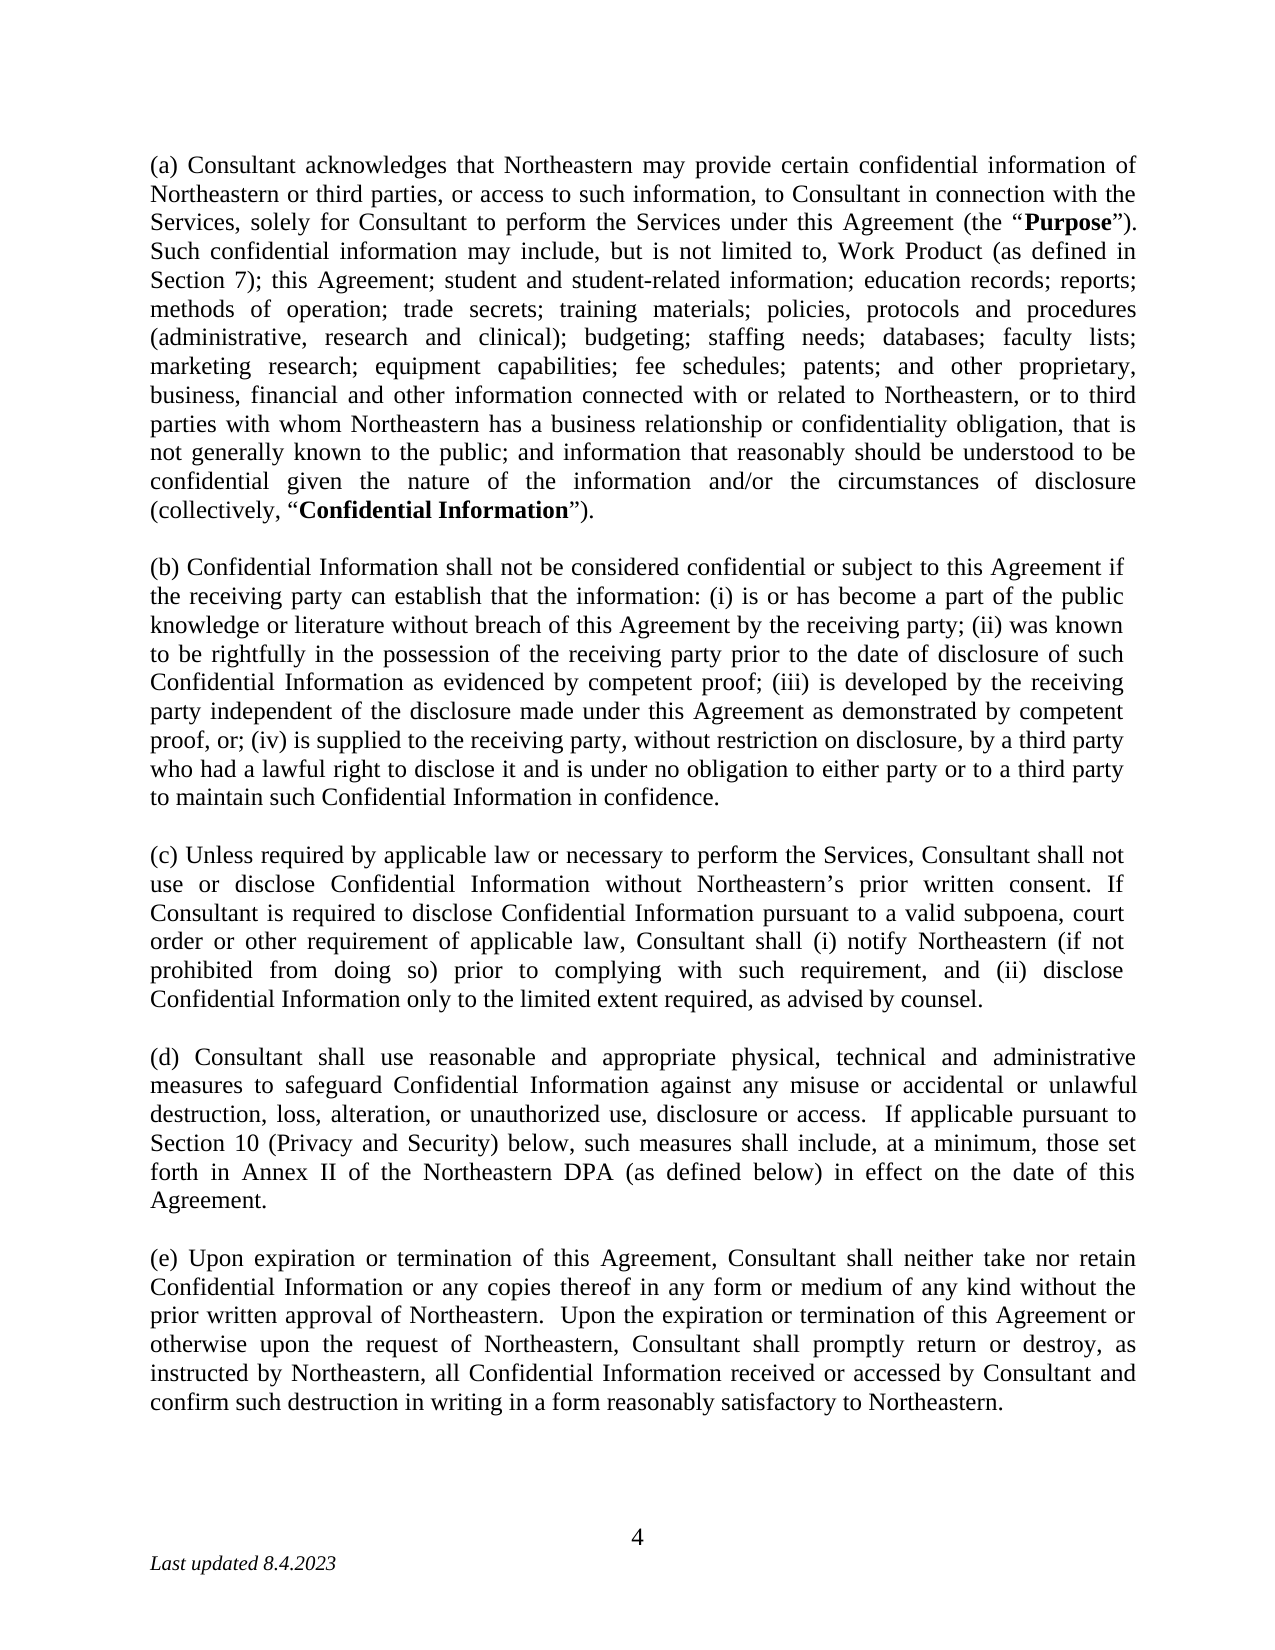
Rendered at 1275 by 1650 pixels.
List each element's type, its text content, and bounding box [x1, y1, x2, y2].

text (a) Consultant acknowledges that Northeastern may provide certain confidential information of Northeastern or third parties, or access to such information, to Consultant in connection with the Services, solely for Consultant to perform the Services under this Agreement (the “Purpose”). Such confidential information may include, but is not limited to, Work Product (as defined in Section 7); this Agreement; student and student-related information; education records; reports; methods of operation; trade secrets; training materials; policies, protocols and procedures (administrative, research and clinical); budgeting; staffing needs; databases; faculty lists; marketing research; equipment capabilities; fee schedules; patents; and other proprietary, business, financial and other information connected with or related to Northeastern, or to third parties with whom Northeastern has a business relationship or confidentiality obligation, that is not generally known to the public; and information that reasonably should be understood to be confidential given the nature of the information and/or the circumstances of disclosure (collectively, “Confidential Information”). [150, 150, 1137, 524]
list (b) Confidential Information shall not be considered confidential or subject to this Agreement if the receiving party can establish that the information: (i) is or has become a part of the public knowledge or literature without breach of this Agreement by the receiving party; (ii) was known to be rightfully in the possession of the receiving party prior to the date of disclosure of such Confidential Information as evidenced by competent proof; (iii) is developed by the receiving party independent of the disclosure made under this Agreement as demonstrated by competent proof, or; (iv) is supplied to the receiving party, without restriction on disclosure, by a third party who had a lawful right to disclose it and is under no obligation to either party or to a third party to maintain such Confidential Information in confidence. [150, 552, 1125, 811]
text (d) Consultant shall use reasonable and appropriate physical, technical and administrative measures to safeguard Confidential Information against any misuse or accidental or unlawful destruction, loss, alteration, or unauthorized use, disclosure or access. If applicable pursuant to Section 10 (Privacy and Security) below, such measures shall include, at a minimum, those set forth in Annex II of the Northeastern DPA (as defined below) in effect on the date of this Agreement. [150, 1042, 1137, 1214]
text (e) Upon expiration or termination of this Agreement, Consultant shall neither take nor retain Confidential Information or any copies thereof in any form or medium of any kind without the prior written approval of Northeastern. Upon the expiration or termination of this Agreement or otherwise upon the request of Northeastern, Consultant shall promptly return or destroy, as instructed by Northeastern, all Confidential Information received or accessed by Consultant and confirm such destruction in writing in a form reasonably satisfactory to Northeastern. [150, 1243, 1137, 1415]
text (c) Unless required by applicable law or necessary to perform the Services, Consultant shall not use or disclose Confidential Information without Northeastern’s prior written consent. If Consultant is required to disclose Confidential Information pursuant to a valid subpoena, court order or other requirement of applicable law, Consultant shall (i) notify Northeastern (if not prohibited from doing so) prior to complying with such requirement, and (ii) disclose Confidential Information only to the limited extent required, as advised by counsel. [150, 840, 1125, 1013]
